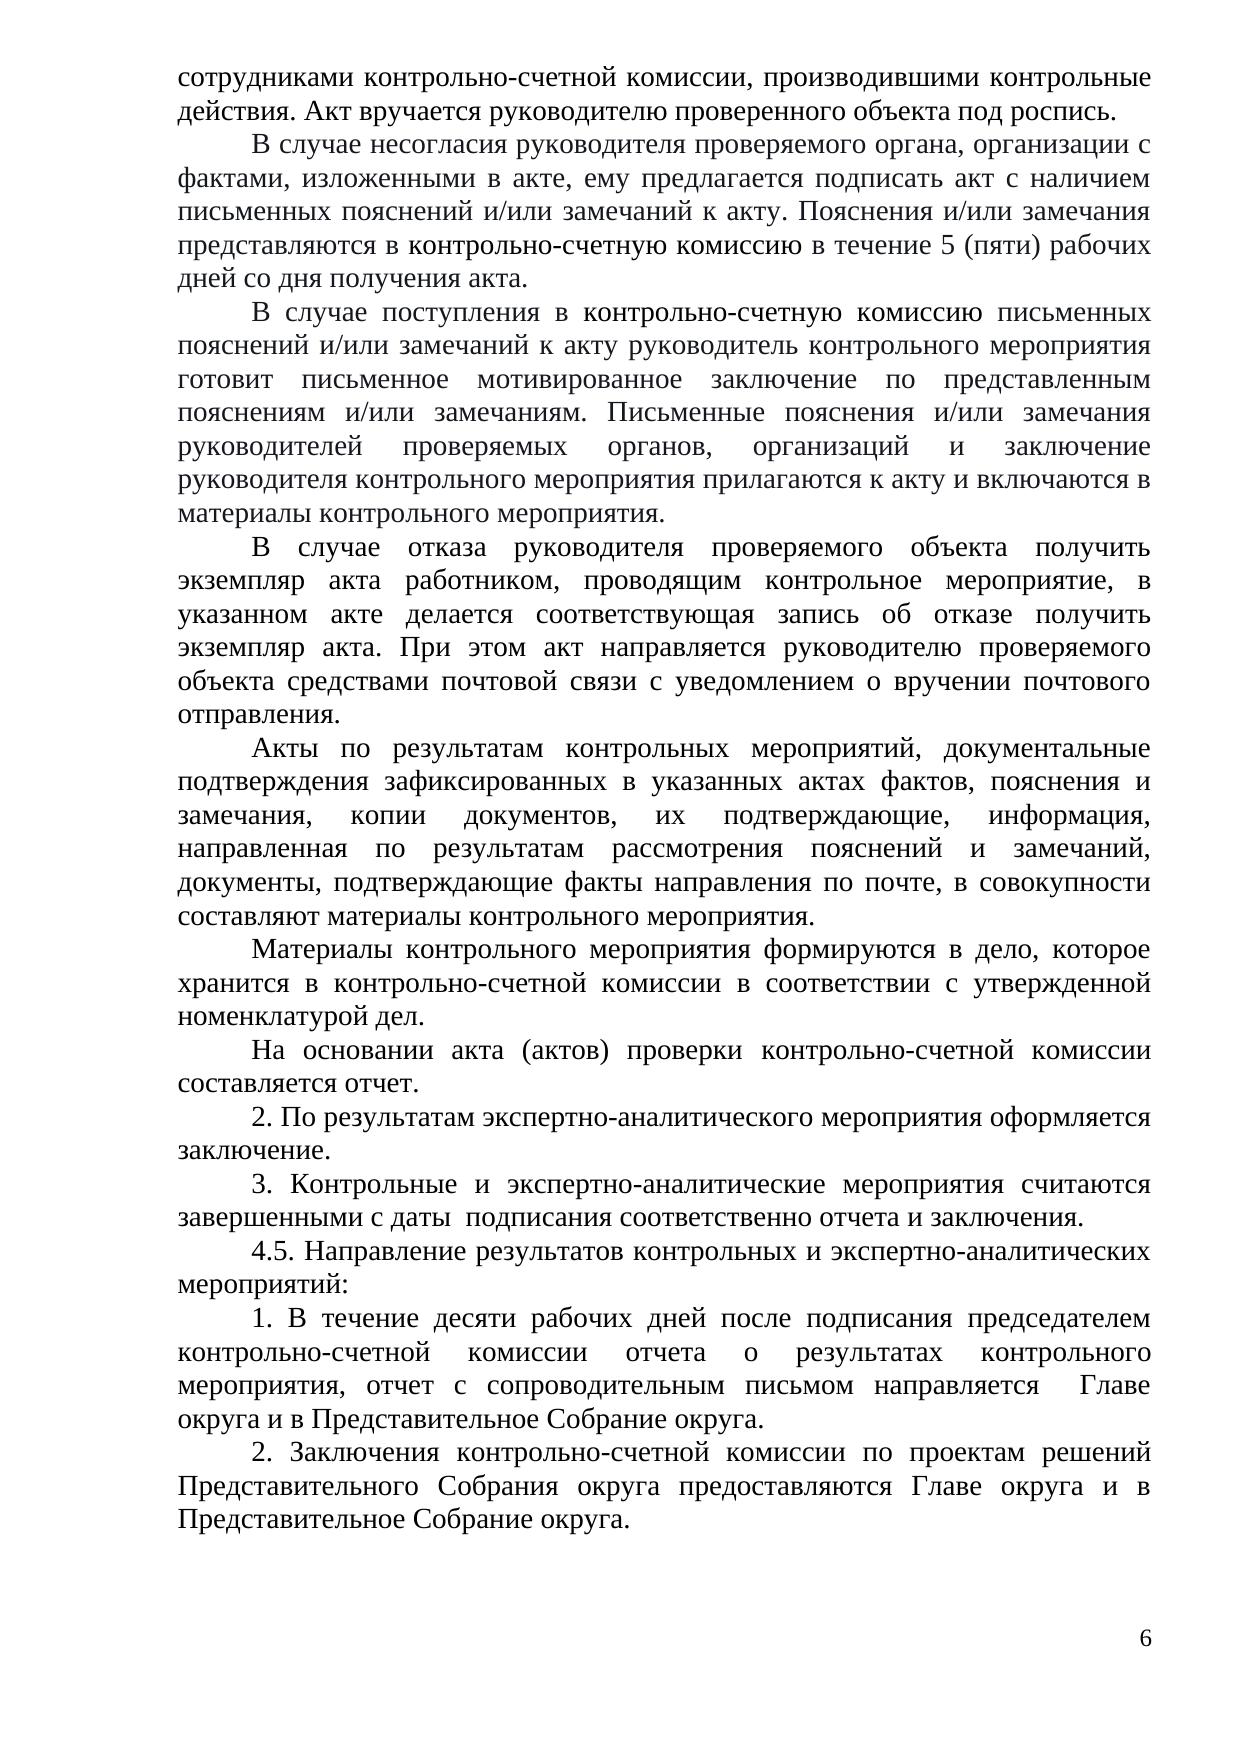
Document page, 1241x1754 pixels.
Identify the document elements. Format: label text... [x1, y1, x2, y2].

text Материалы контрольного мероприятия формируются в дело, которое хранится в контрольно-счетной комиссии в соответствии с утвержденной номенклатурой дел. [177, 931, 1152, 1032]
text 2. Заключения контрольно-счетной комиссии по проектам решений Представительного Собрания округа предоставляются Главе округа и в Представительное Собрание округа. [177, 1434, 1152, 1535]
text 2. По результатам экспертно-аналитического мероприятия оформляется заключение. [177, 1099, 1152, 1166]
text 3. Контрольные и экспертно-аналитические мероприятия считаются завершенными с даты подписания соответственно отчета и заключения. [177, 1166, 1152, 1233]
text 4.5. Направление результатов контрольных и экспертно-аналитических мероприятий: [177, 1233, 1152, 1300]
text В случае поступления в контрольно-счетную комиссию письменных пояснений и/или замечаний к акту руководитель контрольного мероприятия готовит письменное мотивированное заключение по представленным пояснениям и/или замечаниям. Письменные пояснения и/или замечания руководителей проверяемых органов, организаций и заключение руководителя контрольного мероприятия прилагаются к акту и включаются в материалы контрольного мероприятия. [177, 294, 1152, 529]
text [177, 59, 1152, 126]
text В случае отказа руководителя проверяемого объекта получить экземпляр акта работником, проводящим контрольное мероприятие, в указанном акте делается соответствующая запись об отказе получить экземпляр акта. При этом акт направляется руководителю проверяемого объекта средствами почтовой связи с уведомлением о вручении почтового отправления. [177, 529, 1152, 730]
text 1. В течение десяти рабочих дней после подписания председателем контрольно-счетной комиссии отчета о результатах контрольного мероприятия, отчет с сопроводительным письмом направляется Главе округа и в Представительное Собрание округа. [177, 1300, 1152, 1434]
text На основании акта (актов) проверки контрольно-счетной комиссии составляется отчет. [177, 1032, 1152, 1099]
text В случае несогласия руководителя проверяемого органа, организации с фактами, изложенными в акте, ему предлагается подписать акт с наличием письменных пояснений и/или замечаний к акту. Пояснения и/или замечания представляются в контрольно-счетную комиссию в течение 5 (пяти) рабочих дней со дня получения акта. [177, 126, 1152, 294]
text Акты по результатам контрольных мероприятий, документальные подтверждения зафиксированных в указанных актах фактов, пояснения и замечания, копии документов, их подтверждающие, информация, направленная по результатам рассмотрения пояснений и замечаний, документы, подтверждающие факты направления по почте, в совокупности составляют материалы контрольного мероприятия. [177, 730, 1152, 931]
